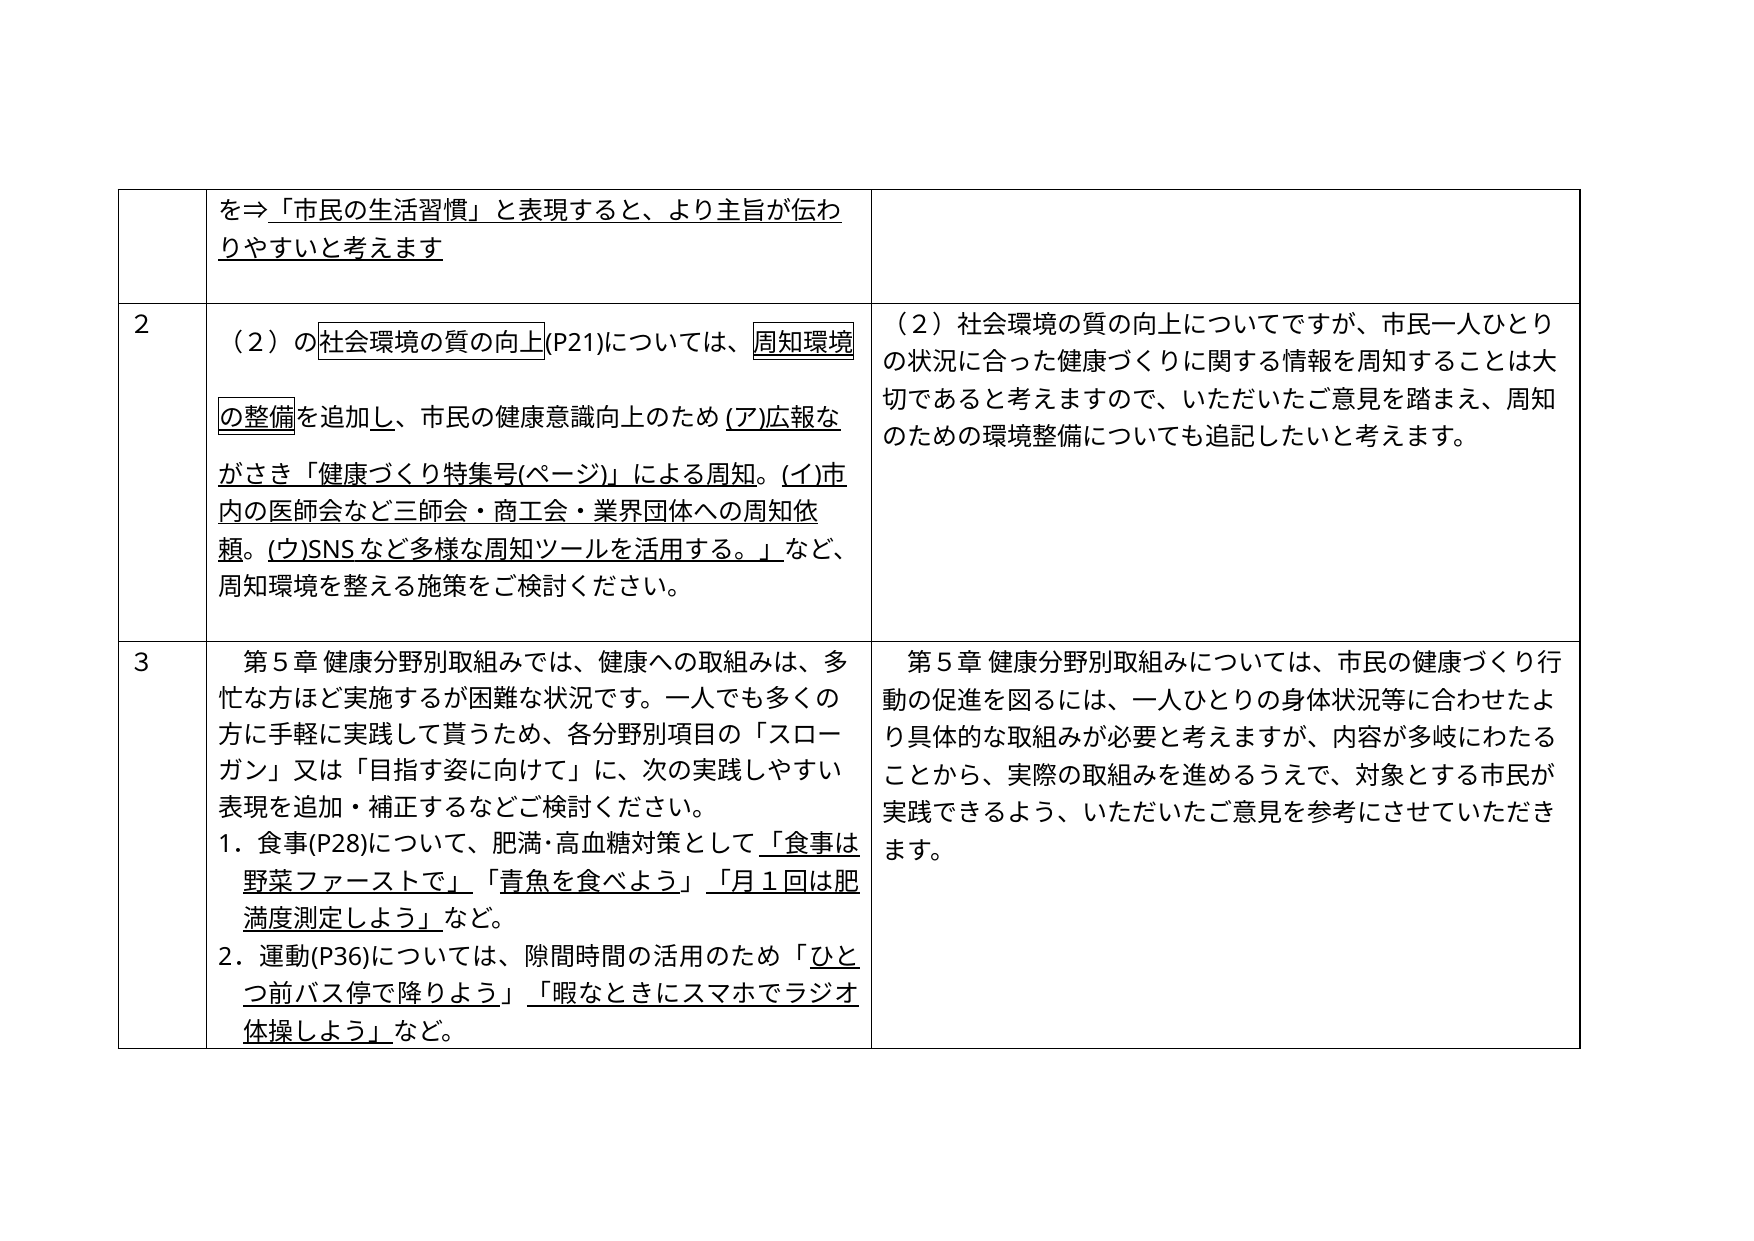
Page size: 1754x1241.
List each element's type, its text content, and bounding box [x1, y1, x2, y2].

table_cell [207, 190, 871, 302]
table_cell （２）社会環境の質の向上についてですが、市民一人ひとりの状況に合った健康づくりに関する情報を周知することは大切であると考えますので、いただいたご意見を踏まえ、周知のための環境整備についても追記したいと考えます。 [872, 304, 1579, 641]
table_cell ３ [119, 642, 206, 1048]
table_cell ２ [119, 304, 206, 641]
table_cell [872, 642, 1579, 1048]
table_cell １ [119, 190, 206, 302]
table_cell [207, 642, 871, 1048]
table_cell （２）の社会環境の質の向上(P21)については、周知環境の整備を追加し、市民の健康意識向上のため (ア)広報ながさき「健康づくり特集号(ページ)」による周知。(イ)市内の医師会など三師会・商工会・業界団体への周知依頼。(ウ)SNSなど多様な周知ツールを活用する。」など、周知環境を整える施策をご検討ください。 [207, 304, 871, 641]
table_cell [872, 190, 1579, 302]
